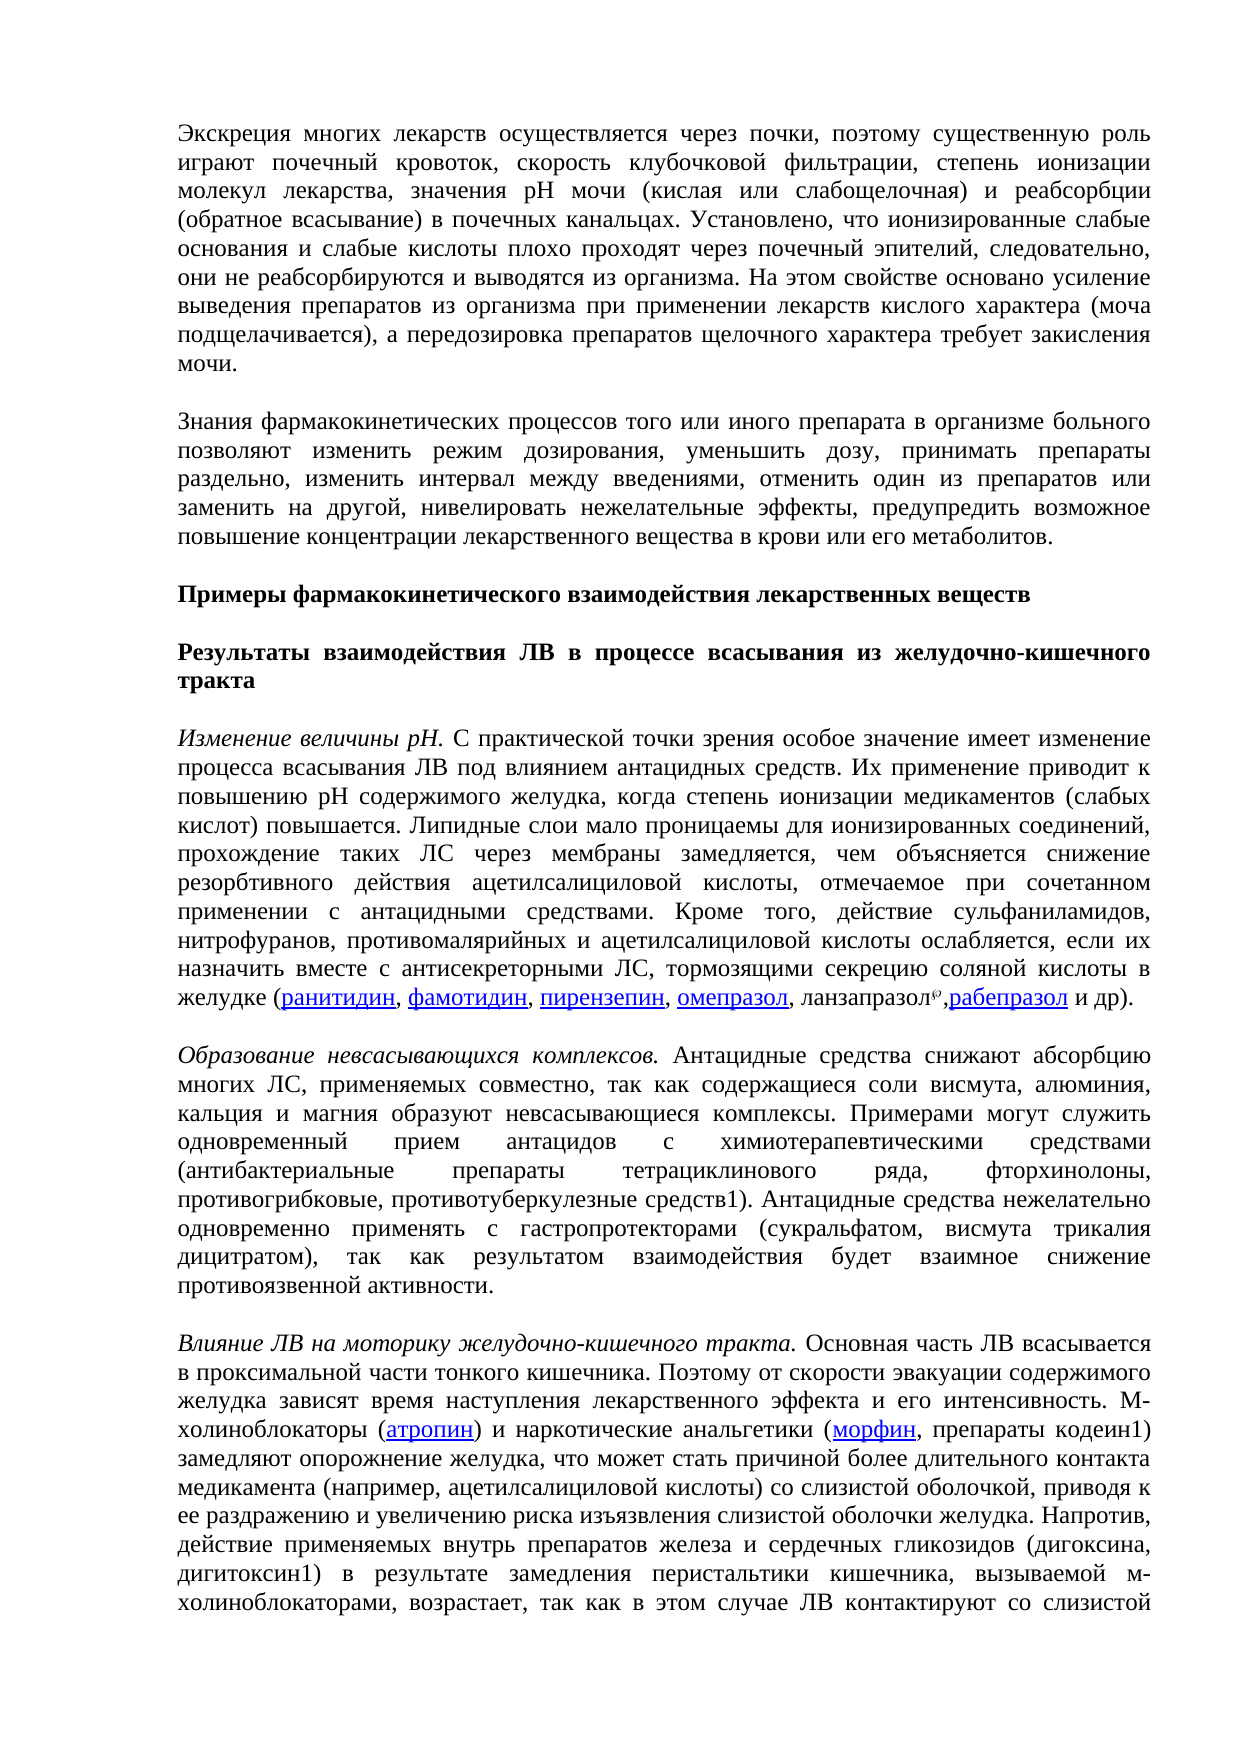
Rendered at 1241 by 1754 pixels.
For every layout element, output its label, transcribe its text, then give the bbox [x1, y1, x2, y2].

text Знания фармакокинетических процессов того или иного препарата в организме больного позволяют изменить режим дозирования, уменьшить дозу, принимать препараты раздельно, изменить интервал между введениями, отменить один из препаратов или заменить на другой, нивелировать нежелательные эффекты, предупредить возможное повышение концентрации лекарственного вещества в крови или его метаболитов. [177, 406, 1152, 550]
text Результаты взаимодействия ЛВ в процессе всасывания из желудочно-кишечного тракта [177, 637, 1152, 694]
text Примеры фармакокинетического взаимодействия лекарственных веществ [177, 579, 1152, 608]
text Экскреция многих лекарств осуществляется через почки, поэтому существенную роль играют почечный кровоток, скорость клубочковой фильтрации, степень ионизации молекул лекарства, значения рН мочи (кислая или слабощелочная) и реабсорбции (обратное всасывание) в почечных канальцах. Установлено, что ионизированные слабые основания и слабые кислоты плохо проходят через почечный эпителий, следовательно, они не реабсорбируются и выводятся из организма. На этом свойстве основано усиление выведения препаратов из организма при применении лекарств кислого характера (моча подщелачивается), а передозировка препаратов щелочного характера требует закисления мочи. [177, 118, 1152, 377]
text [177, 1328, 1152, 1616]
text Изменение величины рН. С практической точки зрения особое значение имеет изменение процесса всасывания ЛВ под влиянием антацидных средств. Их применение приводит к повышению рН содержимого желудка, когда степень ионизации медикаментов (слабых кислот) повышается. Липидные слои мало проницаемы для ионизированных соединений, прохождение таких ЛС через мембраны замедляется, чем объясняется снижение резорбтивного действия ацетилсалициловой кислоты, отмечаемое при сочетанном применении с антацидными средствами. Кроме того, действие сульфаниламидов, нитрофуранов, противомалярийных и ацетилсалициловой кислоты ослабляется, если их назначить вместе с антисекреторными ЛС, тормозящими секрецию соляной кислоты в желудке (ранитидин, фамотидин, пирензепин, омепразол, ланзапразол,рабепразол и др). [177, 723, 1152, 1011]
text Образование невсасывающихся комплексов. Антацидные средства снижают абсорбцию многих ЛС, применяемых совместно, так как содержащиеся соли висмута, алюминия, кальция и магния образуют невсасывающиеся комплексы. Примерами могут служить одновременный прием антацидов с химиотерапевтическими средствами (антибактериальные препараты тетрациклинового ряда, фторхинолоны, противогрибковые, противотуберкулезные средств1). Антацидные средства нежелательно одновременно применять с гастропротекторами (сукральфатом, висмута трикалия дицитратом), так как результатом взаимодействия будет взаимное снижение противоязвенной активности. [177, 1040, 1152, 1299]
